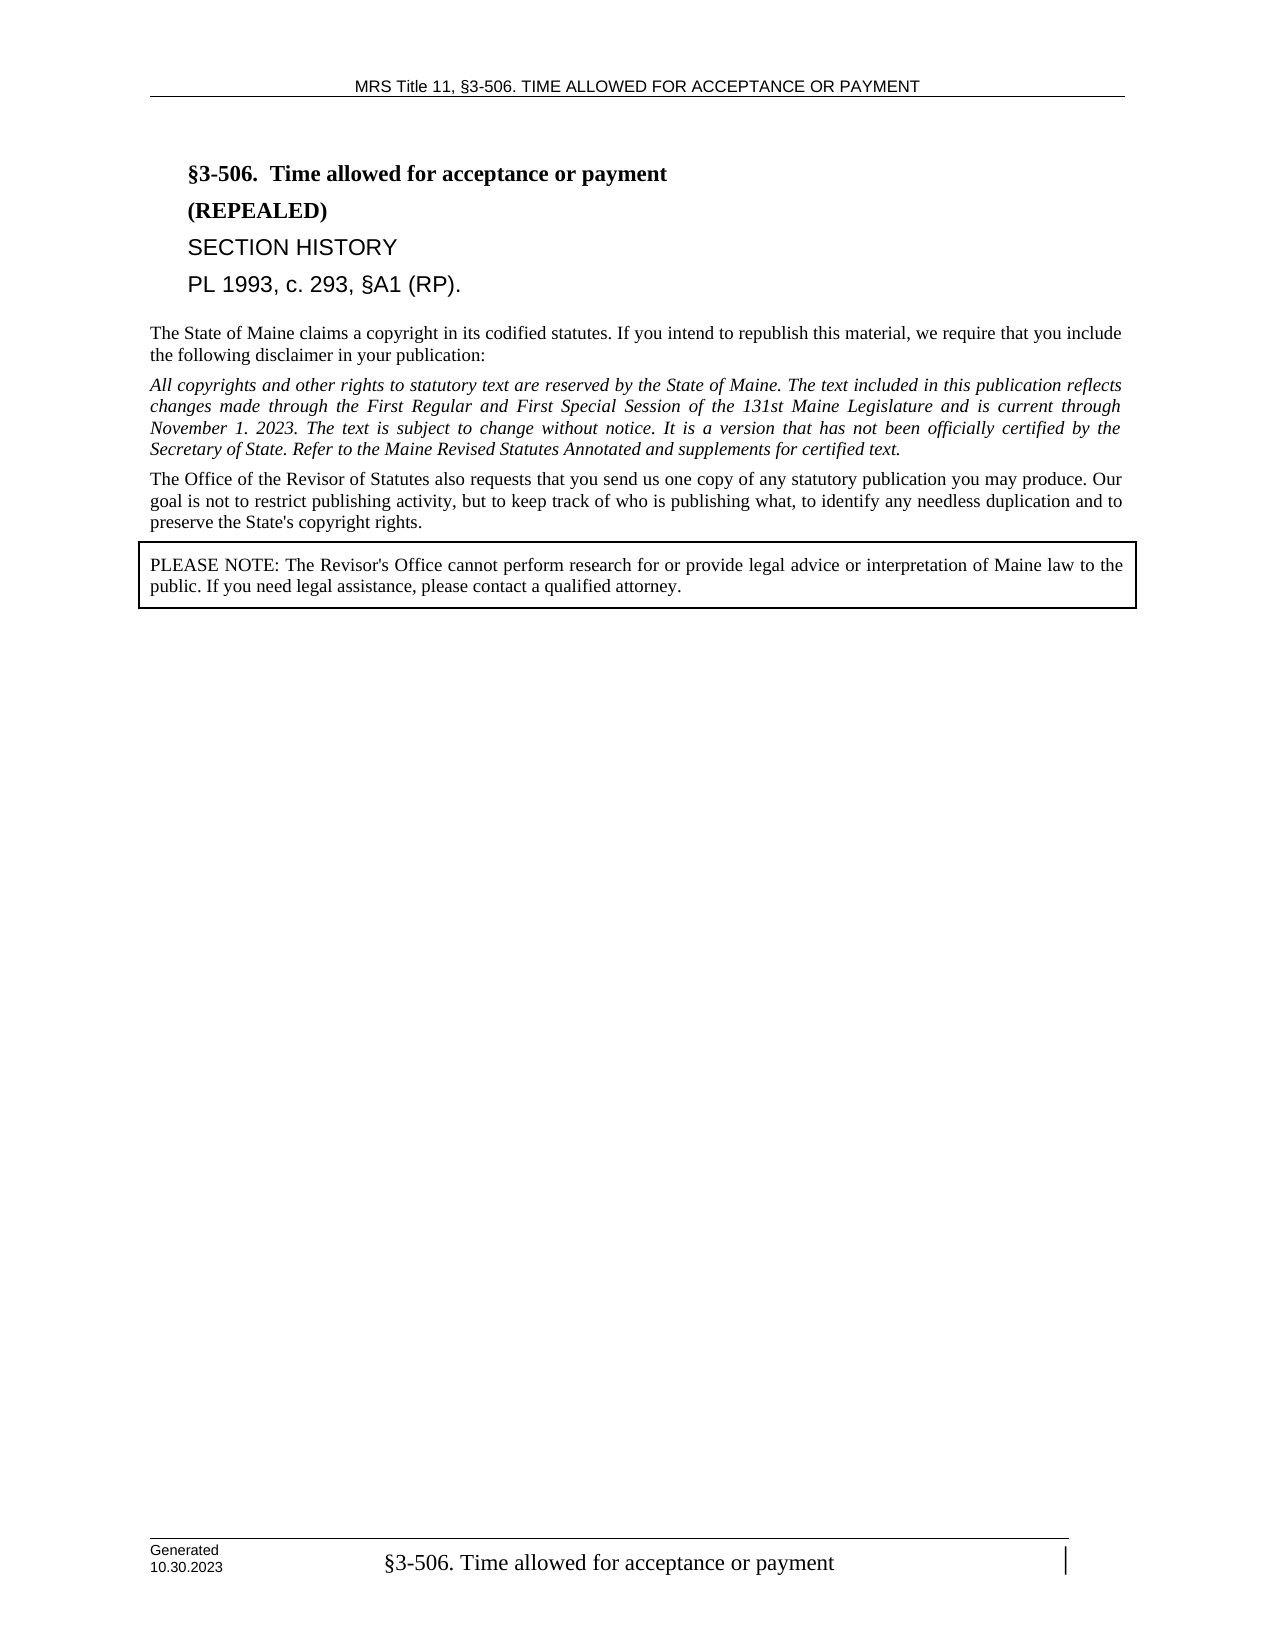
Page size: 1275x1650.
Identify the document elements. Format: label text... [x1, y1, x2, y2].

text The Office of the Revisor of Statutes also requests that you send us one copy of any statutory publication you may produce. Our goal is not to restrict publishing activity, but to keep track of who is publishing what, to identify any needless duplication and to preserve the State's copyright rights. [150, 468, 1125, 533]
text PL 1993, c. 293, §A1 (RP). [187, 271, 1125, 297]
text §3-506. Time allowed for acceptance or payment [187, 160, 1125, 187]
text PLEASE NOTE: The Revisor's Office cannot perform research for or provide legal advice or interpretation of Maine law to the public. If you need legal assistance, please contact a qualified attorney. [140, 543, 1135, 607]
text (REPEALED) [187, 197, 1125, 223]
text The State of Maine claims a copyright in its codified statutes. If you intend to republish this material, we require that you include the following disclaimer in your publication: [150, 322, 1125, 365]
text SECTION HISTORY [187, 234, 1125, 260]
text All copyrights and other rights to statutory text are reserved by the State of Maine. The text included in this publication reflects changes made through the First Regular and First Special Session of the 131st Maine Legislature and is current through November 1. 2023 . The text is subject to change without notice. It is a version that has not been officially certified by the Secretary of State. Refer to the Maine Revised Statutes Annotated and supplements for certified text. [150, 373, 1125, 460]
